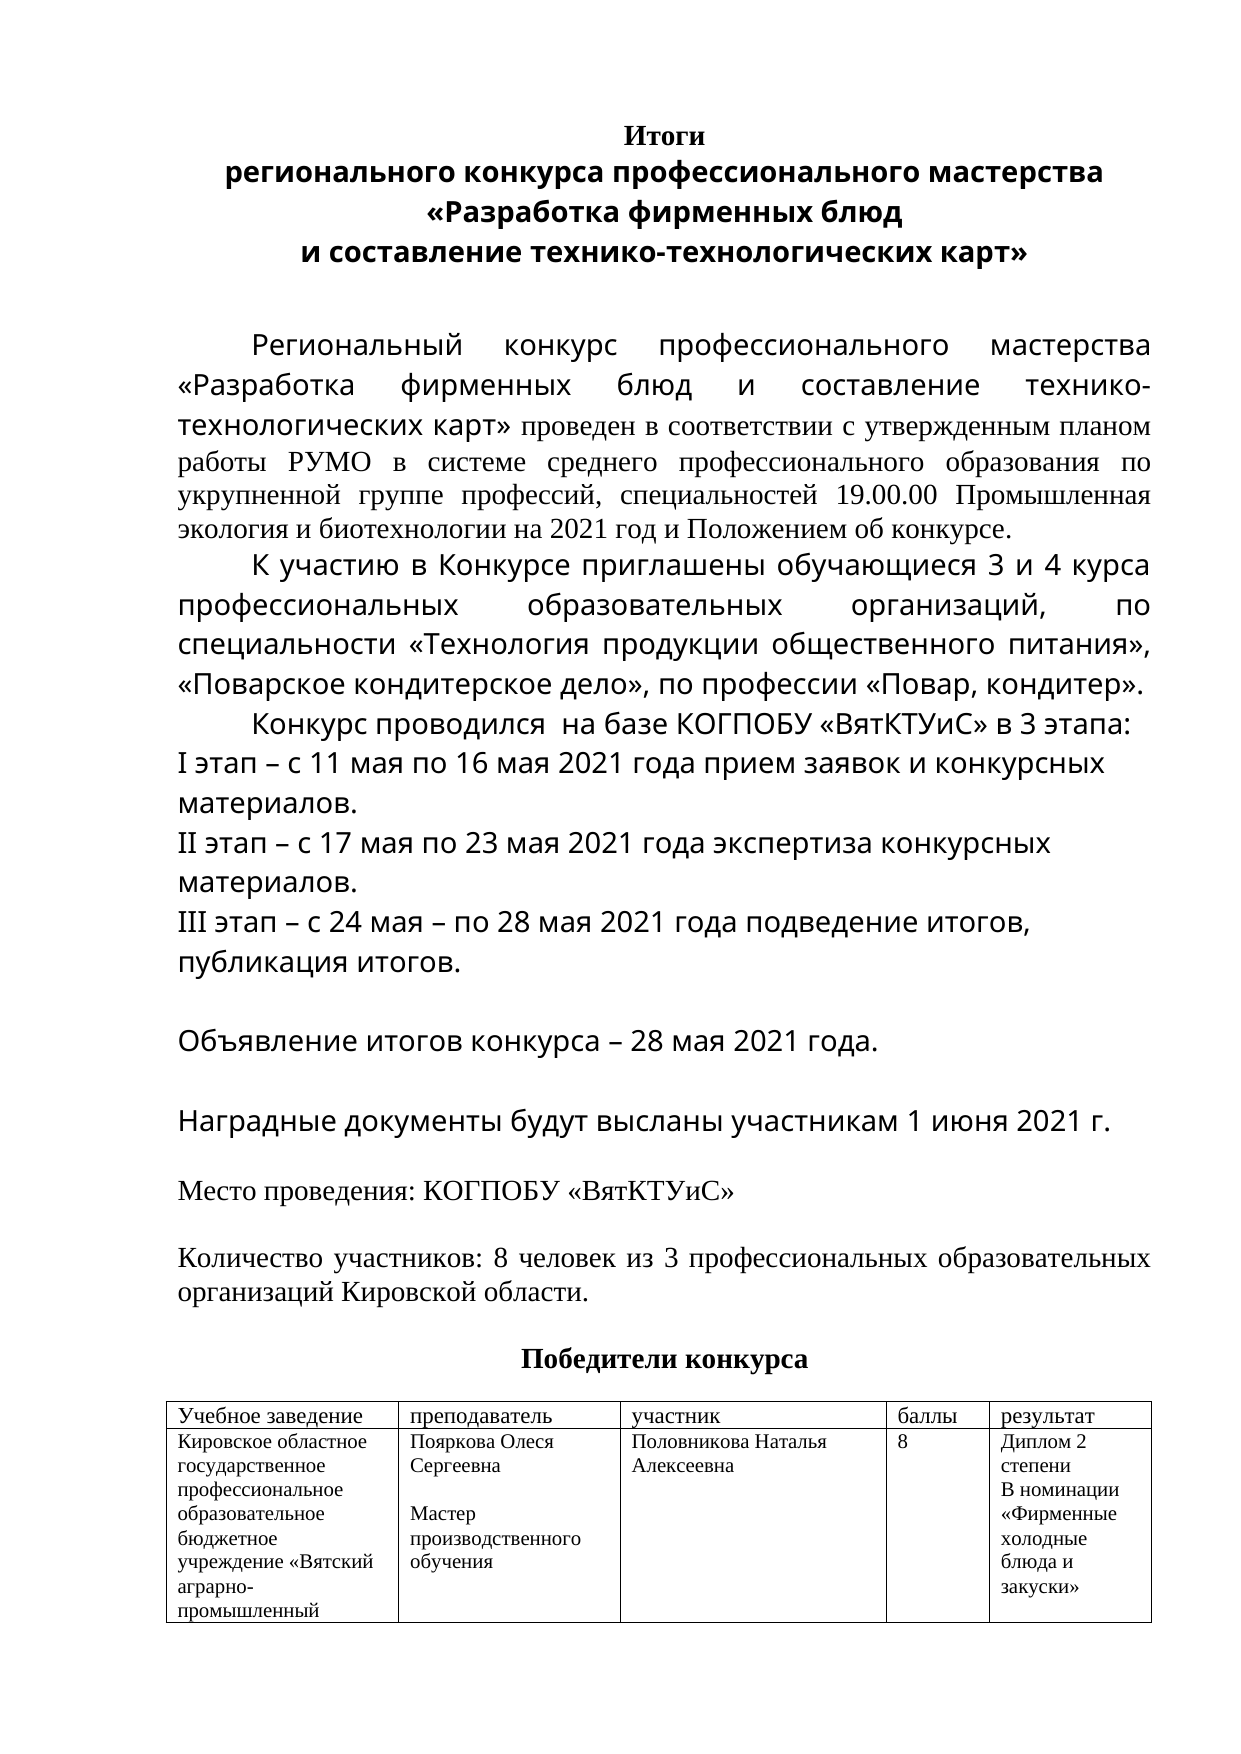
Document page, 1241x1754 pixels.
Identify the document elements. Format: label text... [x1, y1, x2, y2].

table_header Учебное заведение [167, 1402, 398, 1428]
table_cell 8 [887, 1429, 989, 1622]
text Региональный конкурс профессионального мастерства «Разработка фирменных блюд и составление технико-технологических карт» проведен в соответствии с утвержденным планом работы РУМО в системе среднего профессионального образования по укрупненной группе профессий, специальностей 19.00.00 Промышленная экология и биотехнологии на 2021 год и Положением об конкурсе. [177, 324, 1152, 544]
text Место проведения: КОГПОБУ «ВятКТУиС» [177, 1173, 1152, 1207]
text и составление технико-технологических карт» [177, 231, 1152, 271]
text Итоги [177, 118, 1152, 152]
text II этап – с 17 мая по 23 мая 2021 года экспертиза конкурсных материалов. [177, 822, 1152, 901]
text Объявление итогов конкурса – 28 мая 2021 года. [177, 1021, 1152, 1060]
text III этап – с 24 мая – по 28 мая 2021 года подведение итогов, публикация итогов. [177, 901, 1152, 981]
text регионального конкурса профессионального мастерства [177, 152, 1152, 191]
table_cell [621, 1429, 886, 1622]
text К участию в Конкурсе приглашены обучающиеся 3 и 4 курса профессиональных образовательных организаций, по специальности «Технология продукции общественного питания», «Поварское кондитерское дело», по профессии «Повар, кондитер». [177, 544, 1152, 703]
table_header баллы [887, 1402, 989, 1428]
text Количество участников: 8 человек из 3 профессиональных образовательных организаций Кировской области. [177, 1240, 1152, 1307]
text I этап – с 11 мая по 16 мая 2021 года прием заявок и конкурсных материалов. [177, 743, 1152, 822]
text Победители конкурса [177, 1341, 1152, 1374]
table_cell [399, 1429, 620, 1622]
table_header участник [621, 1402, 886, 1428]
text Наградные документы будут высланы участникам 1 июня 2021 г. [177, 1100, 1152, 1139]
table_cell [167, 1429, 398, 1622]
text «Разработка фирменных блюд [177, 191, 1152, 231]
table_header результат [990, 1402, 1151, 1428]
text Конкурс проводился на базе КОГПОБУ «ВятКТУиС» в 3 этапа: [177, 703, 1152, 743]
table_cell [990, 1429, 1151, 1622]
table_header преподаватель [399, 1402, 620, 1428]
